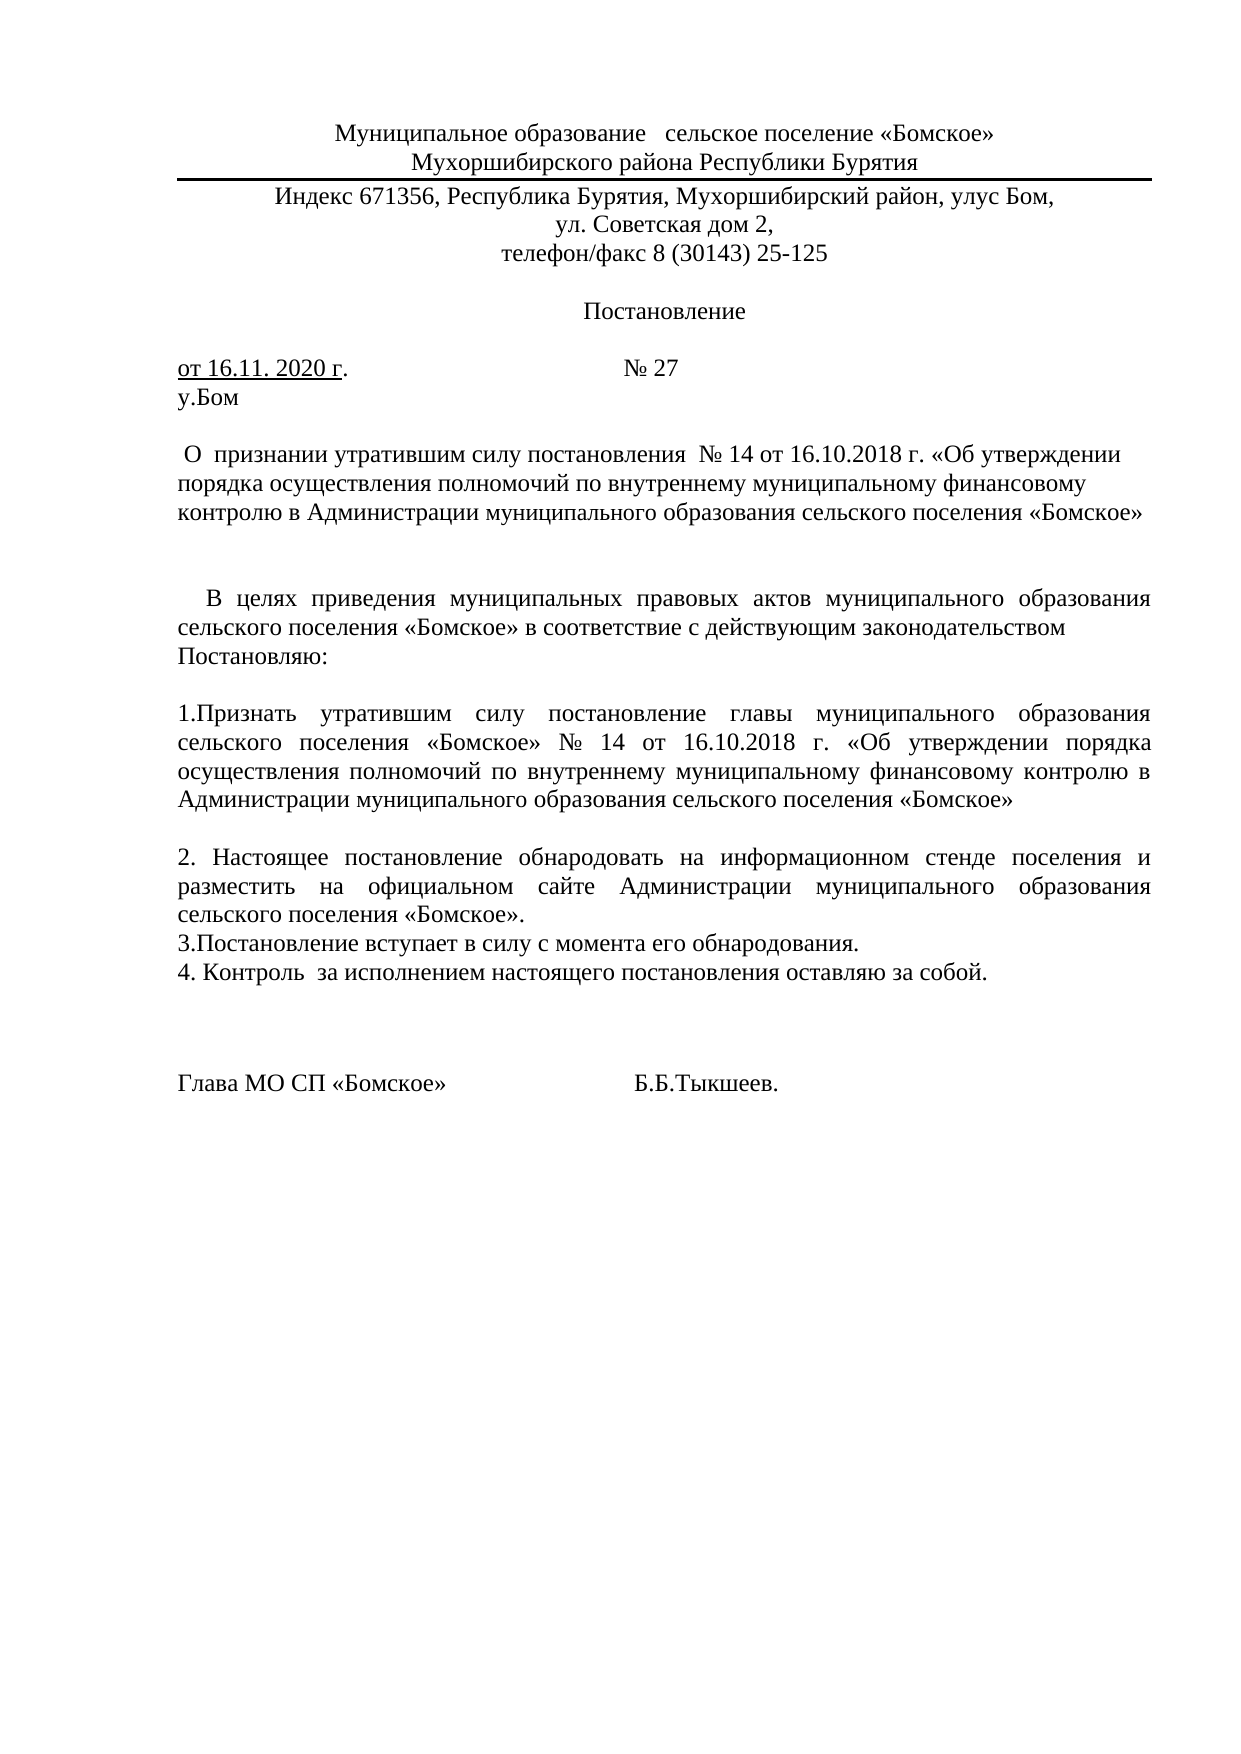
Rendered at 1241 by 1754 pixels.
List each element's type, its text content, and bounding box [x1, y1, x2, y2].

text О признании утратившим силу постановления № 14 от 16.10.2018 г. «Об утверждении порядка осуществления полномочий по внутреннему муниципальному финансовому контролю в Администрации муниципального образования сельского поселения «Бомское» [177, 439, 1152, 526]
text Постановляю: [177, 641, 1152, 669]
list 3.Постановление вступает в силу с момента его обнародования. [177, 928, 1152, 957]
text от 16.11. 2020 г. № 27 [177, 353, 1152, 382]
text Индекс 671356, Республика Бурятия, Мухоршибирский район, улус Бом, [177, 181, 1152, 209]
text Муниципальное образование сельское поселение «Бомское» [177, 118, 1152, 147]
text телефон/факс 8 (30143) 25-125 [177, 238, 1152, 267]
text 4. Контроль за исполнением настоящего постановления оставляю за собой. [177, 957, 1152, 986]
text Постановление [177, 296, 1152, 324]
text В целях приведения муниципальных правовых актов муниципального образования сельского поселения «Бомское» в соответствие с действующим законодательством [177, 583, 1152, 641]
text Мухоршибирского района Республики Бурятия [177, 147, 1152, 178]
text у.Бом [177, 382, 1152, 411]
text Глава МО СП «Бомское» Б.Б.Тыкшеев. [177, 1068, 1152, 1097]
text ул. Советская дом 2, [177, 209, 1152, 238]
text 2. Настоящее постановление обнародовать на информационном стенде поселения и разместить на официальном сайте Администрации муниципального образования сельского поселения «Бомское». [177, 842, 1152, 928]
text 1.Признать утратившим силу постановление главы муниципального образования сельского поселения «Бомское» № 14 от 16.10.2018 г. «Об утверждении порядка осуществления полномочий по внутреннему муниципальному финансовому контролю в Администрации муниципального образования сельского поселения «Бомское» [177, 698, 1152, 813]
